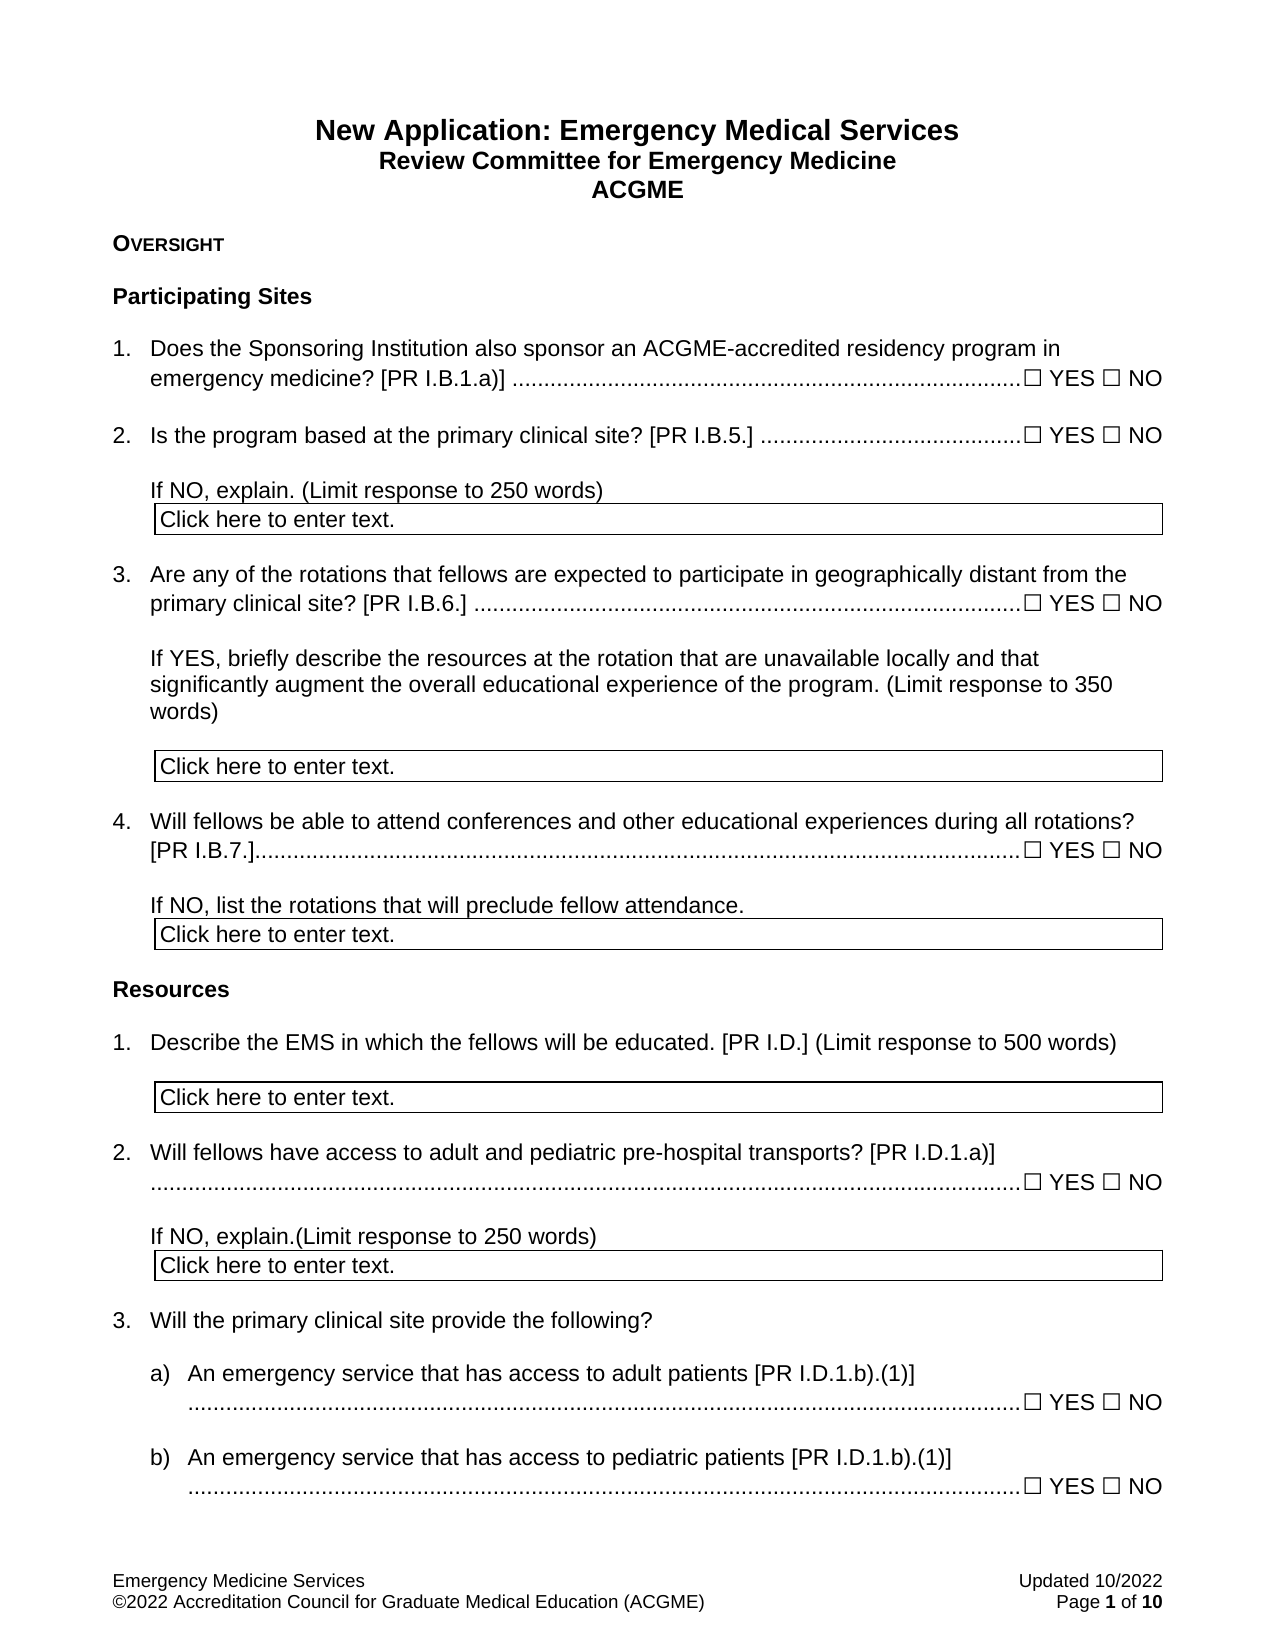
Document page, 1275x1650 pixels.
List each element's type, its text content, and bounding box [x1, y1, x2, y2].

text YES NO [187, 1386, 1162, 1417]
list Are any of the rotations that fellows are expected to participate in geographically distant from the primary clinical site? [PR I.B.6.] YES NO [112, 561, 1162, 618]
text If NO, explain.(Limit response to 250 words) [150, 1223, 1162, 1249]
list Is the program based at the primary clinical site? [PR I.B.5.] YES NO [112, 419, 1162, 451]
text If NO, explain. (Limit response to 250 words) [150, 477, 1162, 503]
text If YES, briefly describe the resources at the rotation that are unavailable locally and that significantly augment the overall educational experience of the program. (Limit response to 350 words) [150, 645, 1162, 724]
text New Application: Emergency Medical Services [112, 112, 1162, 146]
list Will fellows be able to attend conferences and other educational experiences during all rotations? [PR I.B.7.] YES NO [112, 808, 1162, 866]
list An emergency service that has access to adult patients [PR I.D.1.b).(1)] [150, 1360, 1162, 1386]
list An emergency service that has access to pediatric patients [PR I.D.1.b).(1)] [150, 1444, 1162, 1470]
text Oversight [112, 230, 1162, 256]
text YES NO [150, 1166, 1162, 1197]
text Participating Sites [112, 283, 1162, 309]
text If NO, list the rotations that will preclude fellow attendance. [150, 892, 1162, 918]
list Will the primary clinical site provide the following? [112, 1307, 1162, 1333]
list Does the Sponsoring Institution also sponsor an ACGME-accredited residency program in emergency medicine? [PR I.B.1.a)] YES NO [112, 335, 1162, 393]
text Resources [112, 976, 1162, 1002]
text ACGME [112, 175, 1162, 203]
list Will fellows have access to adult and pediatric pre-hospital transports? [PR I.D.1.a)] [112, 1139, 1162, 1166]
text Review Committee for Emergency Medicine [112, 146, 1162, 175]
list Describe the EMS in which the fellows will be educated. [PR I.D.] (Limit response to 500 words) [112, 1029, 1162, 1055]
text YES NO [187, 1470, 1162, 1501]
